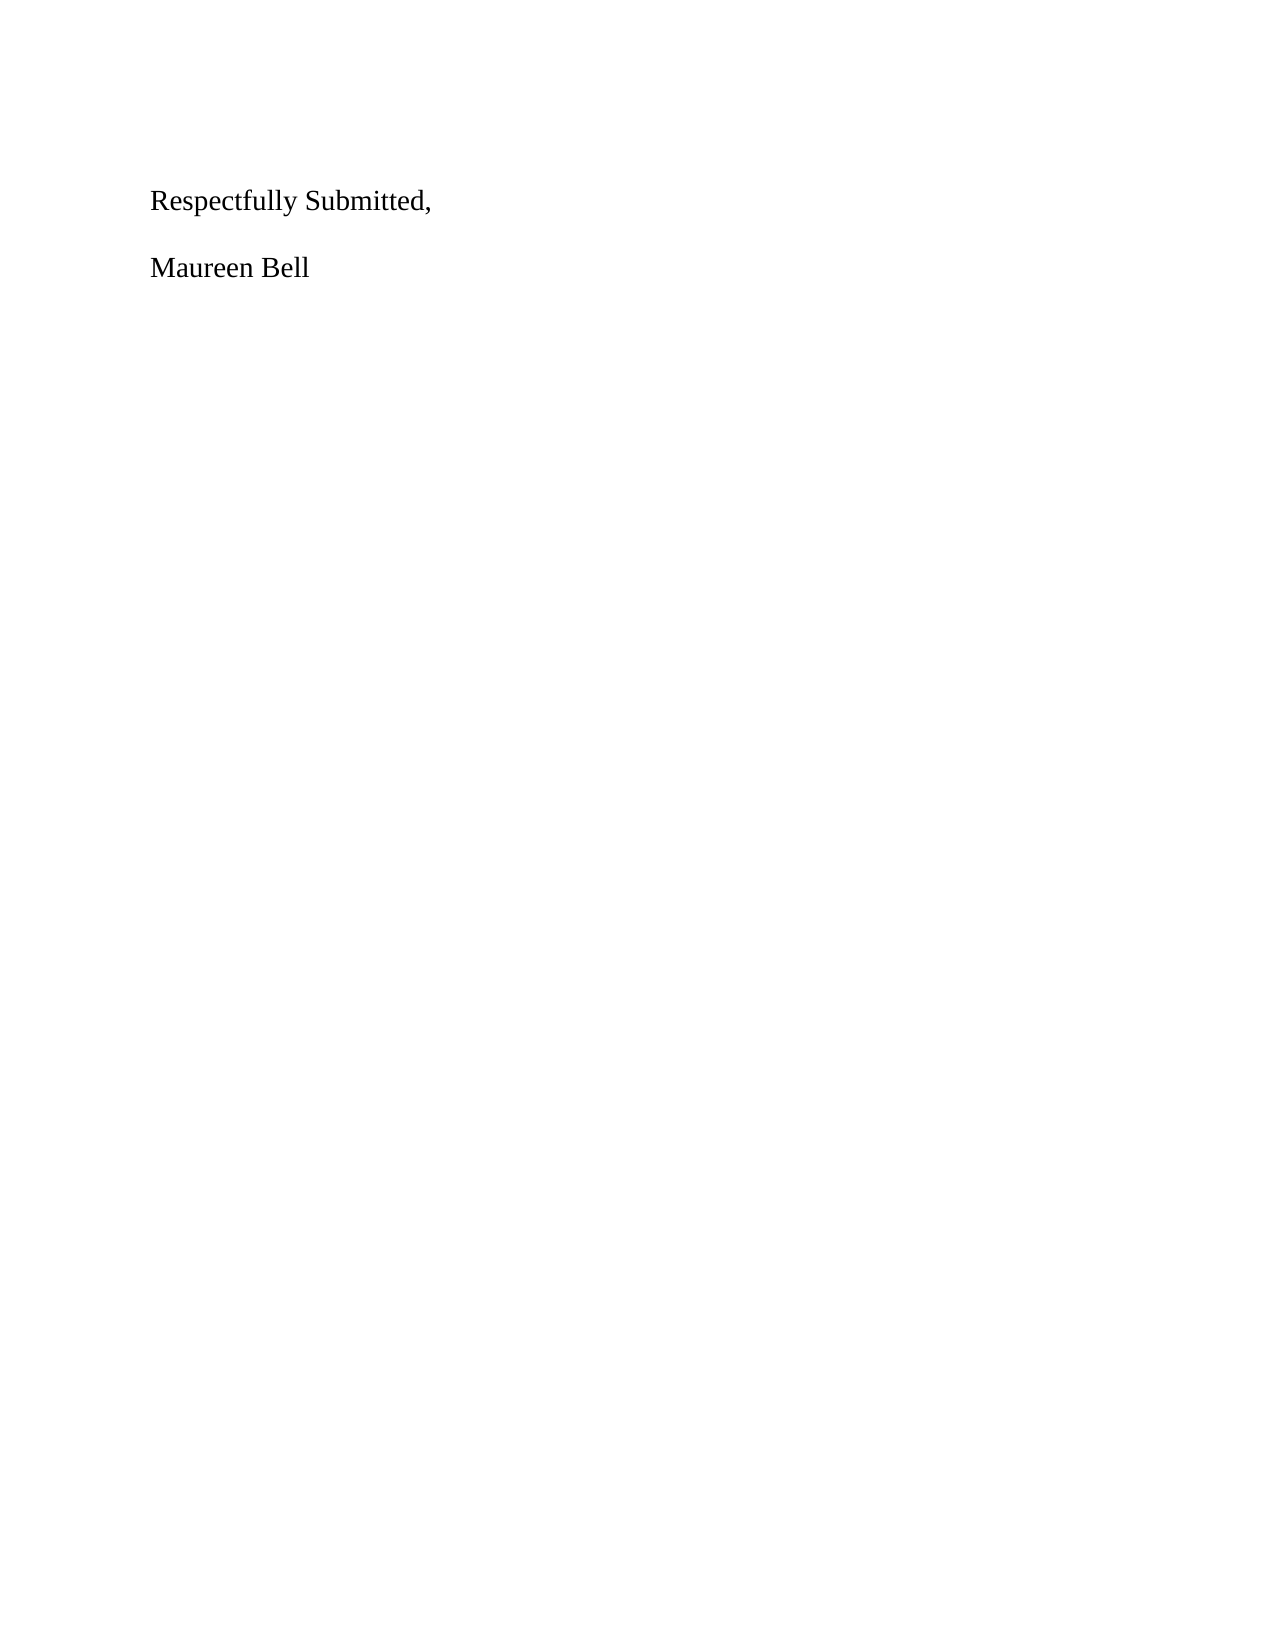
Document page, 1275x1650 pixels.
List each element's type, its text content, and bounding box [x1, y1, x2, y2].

text Respectfully Submitted, [150, 183, 1125, 217]
text Maureen Bell [150, 251, 1125, 284]
